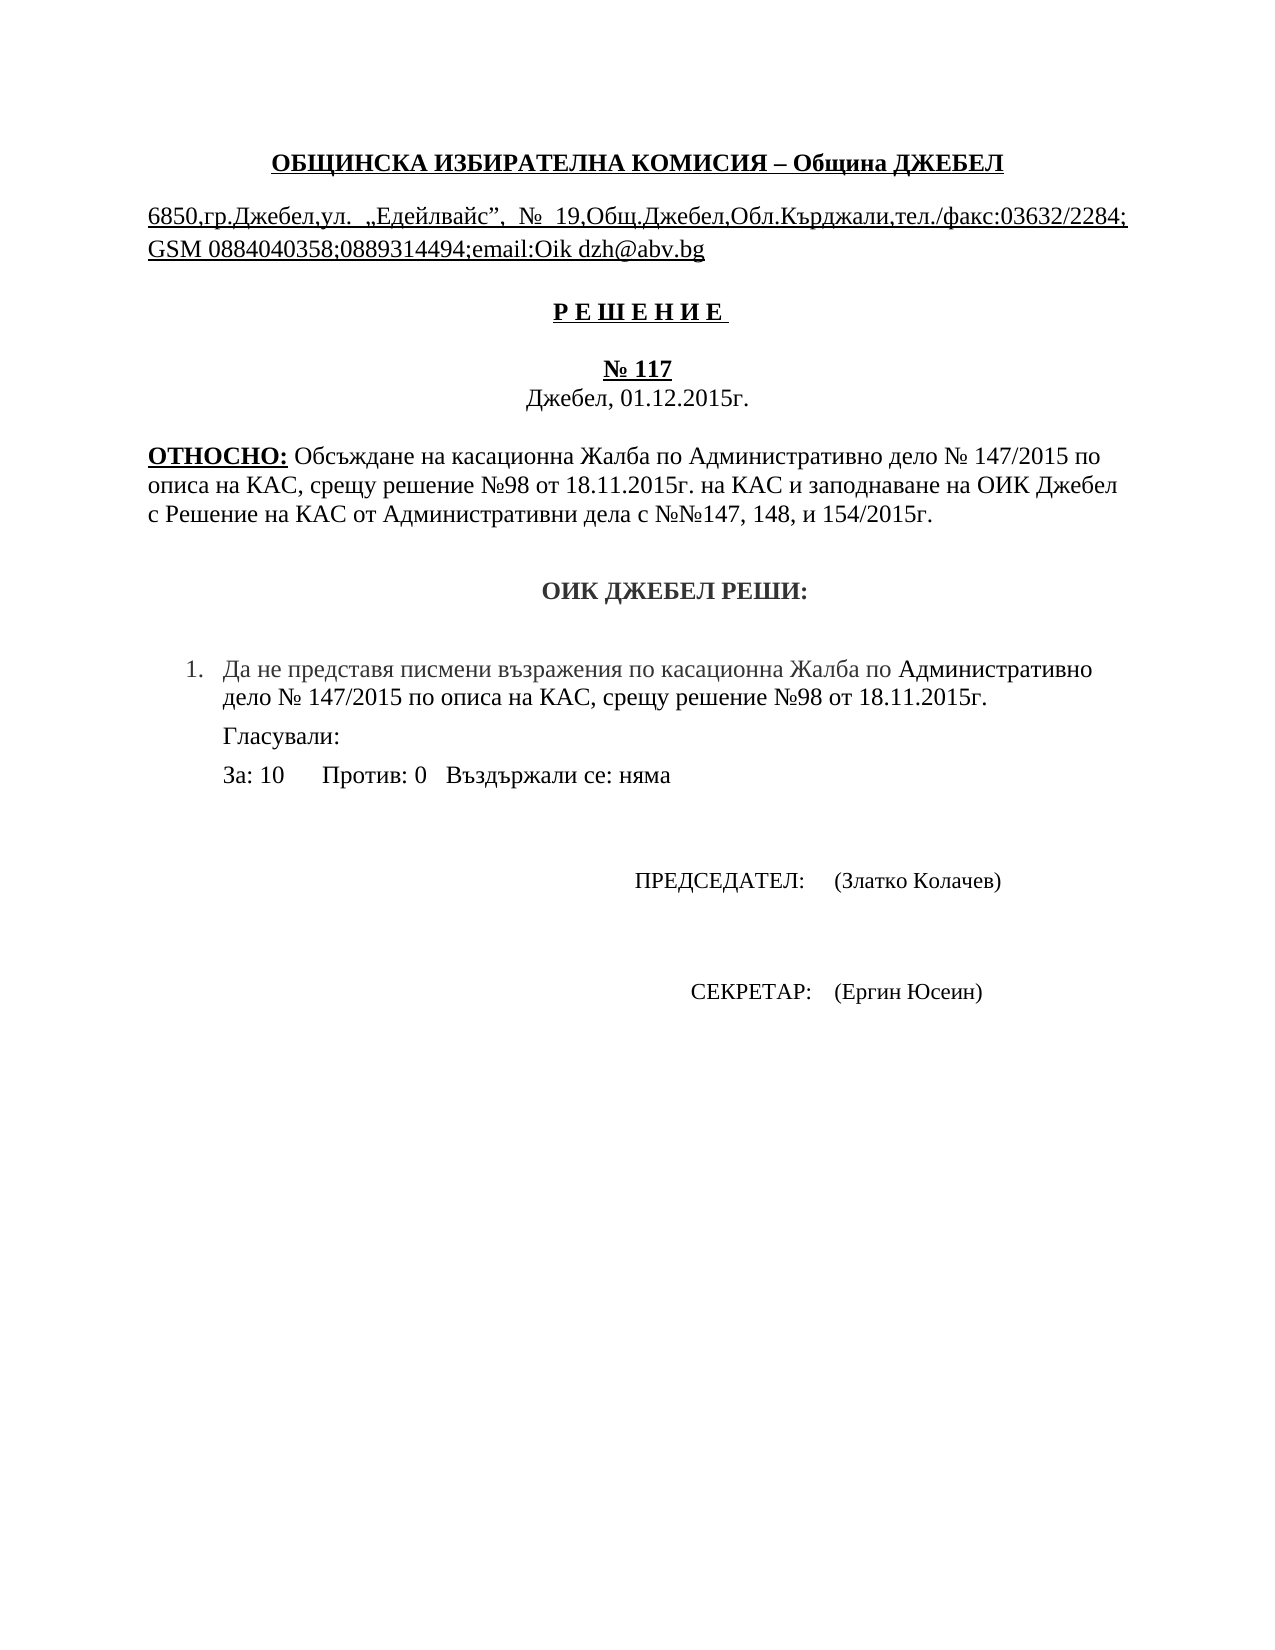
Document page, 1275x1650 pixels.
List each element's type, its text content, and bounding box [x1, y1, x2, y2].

text ОИК ДЖЕБЕЛ РЕШИ: [148, 576, 1127, 605]
text Гласували: [223, 721, 1127, 750]
text ОБЩИНСКА ИЗБИРАТЕЛНА КОМИСИЯ – Община ДЖЕБЕЛ [148, 148, 1127, 176]
text 6850,гр.Джебел,ул. „Едейлвайс”, № 19,Общ.Джебел,Обл.Кърджали,тел./факс:03632/2284; GSM 0884040358;0889314494;email:Oik dzh@abv.bg [148, 201, 1127, 226]
list Да не представя писмени възражения по касационна Жалба по Административно дело № 147/2015 по описа на КАС, срещу решение №98 от 18.11.2015г. [185, 654, 1127, 711]
text За: 10 Против: 0 Въздържали се: няма [223, 760, 1127, 789]
text 6850,гр.Джебел,ул. „Едейлвайс”, № 19,Общ.Джебел,Обл.Кърджали,тел./факс:03632/2284; GSM 0884040358;0889314494;email:Oik dzh@abv.bg [148, 228, 1127, 263]
text ОТНОСНО: Обсъждане на касационна Жалба по Административно дело № 147/2015 по описа на КАС, срещу решение №98 от 18.11.2015г. на КАС и заподнаване на ОИК Джебел с Решение на КАС от Административни дела с №№147, 148, и 154/2015г. [148, 441, 1127, 527]
text № 117 Джебел, 01.12.2015г. [148, 354, 1127, 412]
text Р Е Ш Е Н И Е [148, 297, 1127, 325]
text СЕКРЕТАР: (Ергин Юсеин) [148, 978, 1127, 1004]
text ПРЕДСЕДАТЕЛ: (Златко Колачев) [148, 867, 1127, 894]
